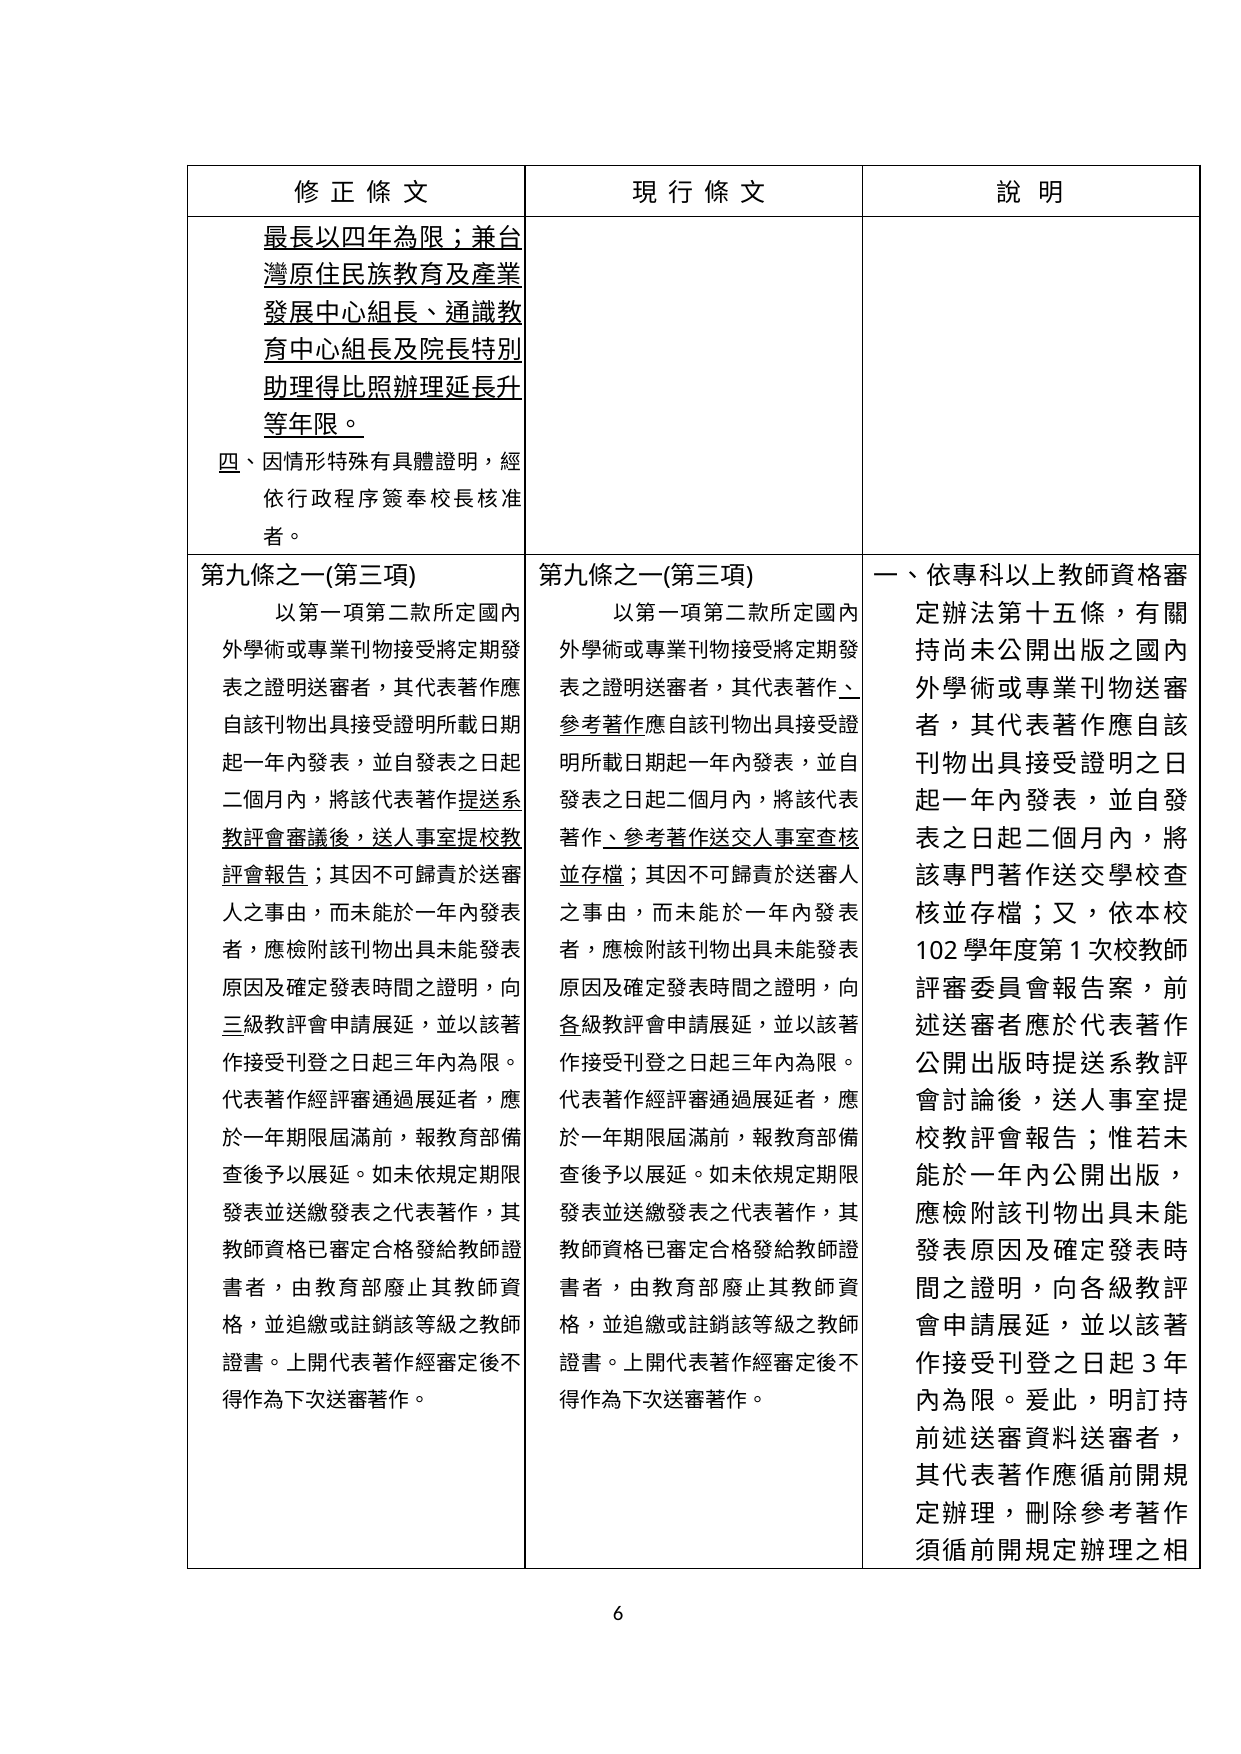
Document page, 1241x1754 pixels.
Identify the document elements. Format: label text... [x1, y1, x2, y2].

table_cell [188, 217, 524, 554]
table_header 修 正 條 文 [188, 166, 524, 216]
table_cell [526, 217, 862, 554]
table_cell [188, 555, 524, 1568]
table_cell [863, 555, 1199, 1568]
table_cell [863, 217, 1199, 554]
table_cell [526, 555, 862, 1568]
table_header 現 行 條 文 [526, 166, 862, 216]
table_header 說 明 [863, 166, 1199, 216]
